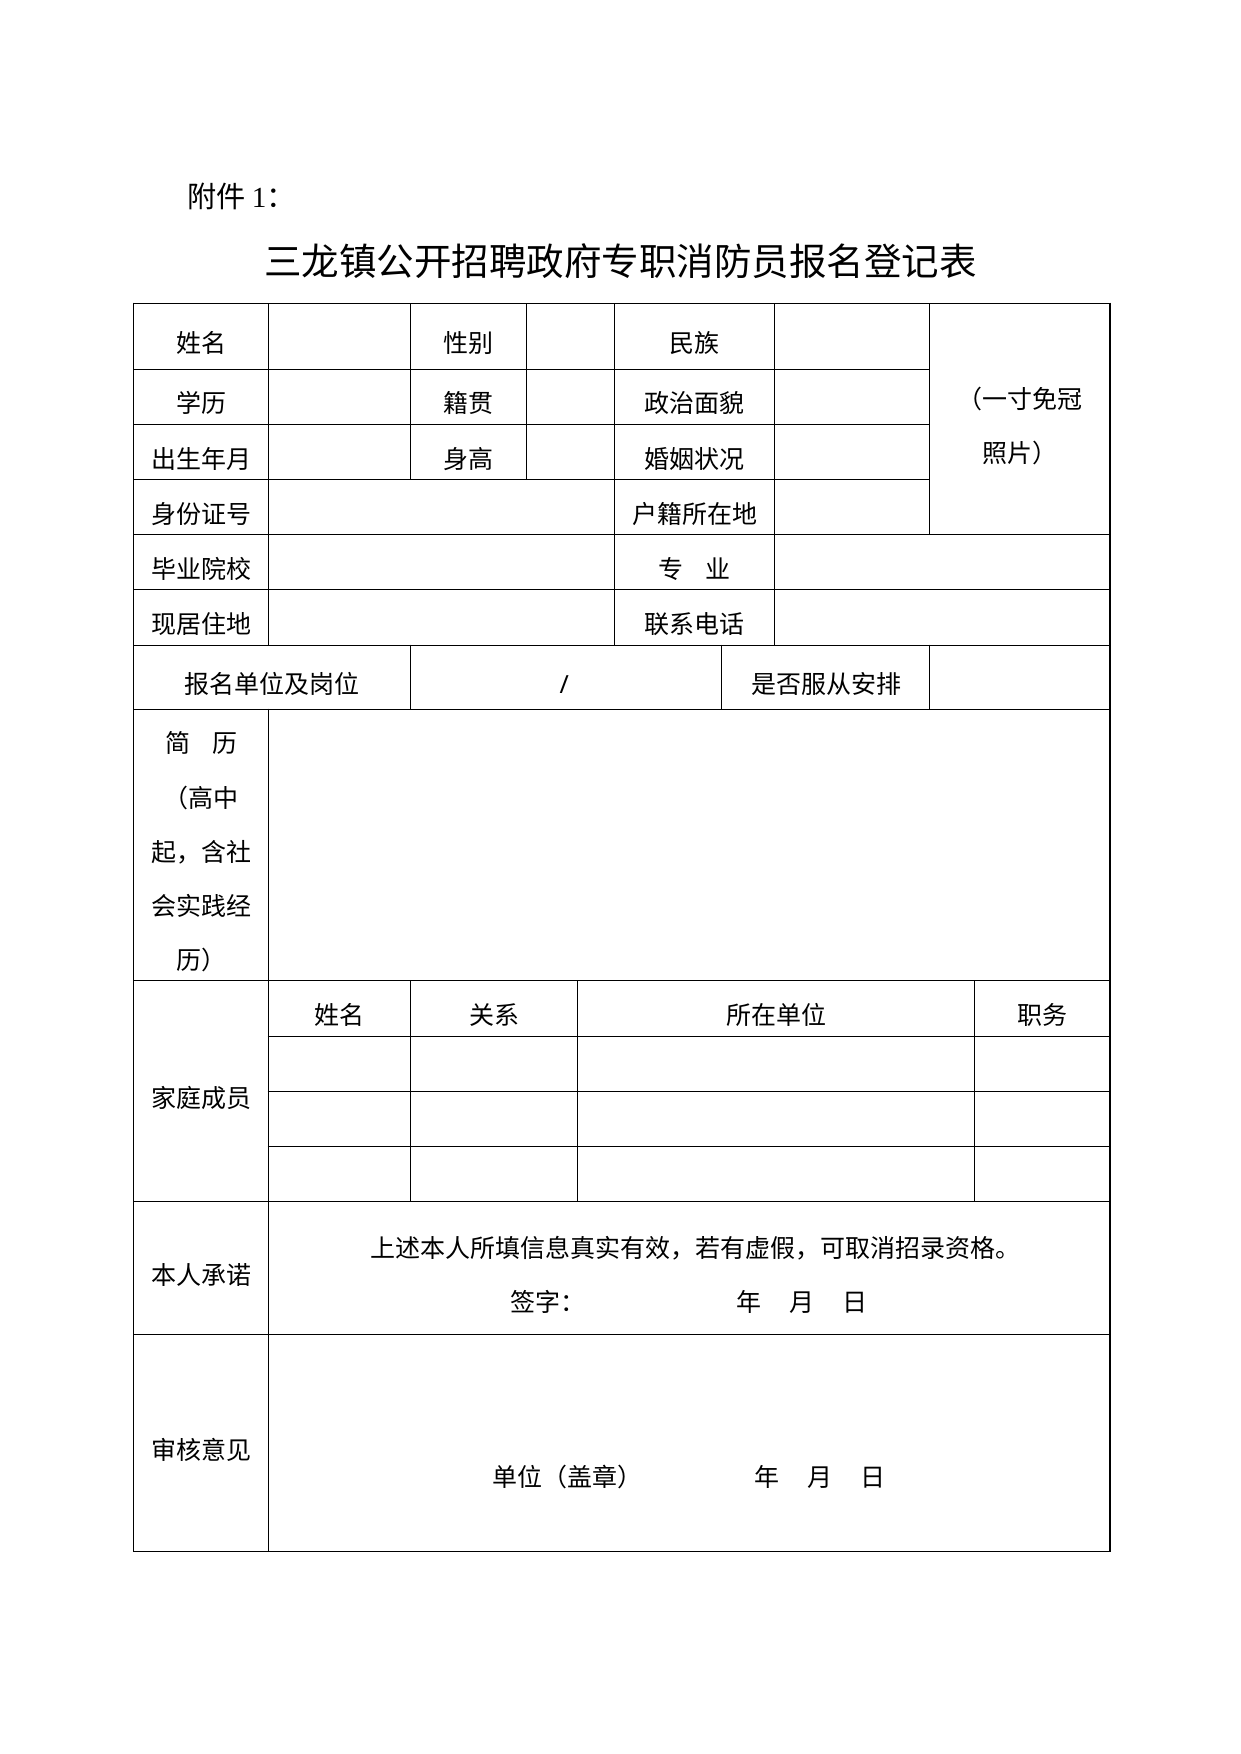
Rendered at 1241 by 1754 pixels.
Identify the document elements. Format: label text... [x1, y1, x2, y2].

table_cell [775, 370, 929, 424]
table_cell 本人承诺 [134, 1202, 268, 1333]
table_cell 户籍所在地 [615, 480, 774, 534]
table_cell 家庭成员 [134, 981, 268, 1201]
table_cell [269, 535, 614, 589]
table_cell 简 历 （高中起，含社会实践经历） [134, 710, 268, 980]
table_cell 现居住地 [134, 590, 268, 644]
table_cell [411, 1037, 577, 1091]
table_cell [269, 480, 614, 534]
table_header 性别 [411, 304, 526, 368]
table_header [775, 304, 929, 368]
table_cell 学历 [134, 370, 268, 424]
table_cell [775, 425, 929, 479]
table_cell [578, 1147, 974, 1201]
table_cell [930, 646, 1109, 708]
table_cell 籍贯 [411, 370, 526, 424]
table_cell [269, 1037, 410, 1091]
table_cell [269, 425, 410, 479]
table_cell [527, 370, 614, 424]
table_header [527, 304, 614, 368]
table_cell 姓名 [269, 981, 410, 1036]
table_cell 身高 [411, 425, 526, 479]
table_cell 所在单位 [578, 981, 974, 1036]
table_cell 上述本人所填信息真实有效，若有虚假，可取消招录资格。 签字： 年 月 日 [269, 1202, 1109, 1333]
table_cell [411, 1147, 577, 1201]
table_cell 关系 [411, 981, 577, 1036]
table_cell 报名单位及岗位 [134, 646, 410, 708]
table_header 民族 [615, 304, 774, 368]
table_cell [775, 480, 929, 534]
table_cell 政治面貌 [615, 370, 774, 424]
table_cell / [411, 646, 721, 708]
table_cell 婚姻状况 [615, 425, 774, 479]
table_cell [411, 1092, 577, 1146]
text 三龙镇公开招聘政府专职消防员报名登记表 [187, 227, 1053, 292]
table_header [269, 304, 410, 368]
text 附件1： [187, 162, 1053, 227]
table_cell [527, 425, 614, 479]
table_cell 联系电话 [615, 590, 774, 644]
table_cell [775, 535, 1109, 589]
table_cell [269, 710, 1109, 980]
table_cell [269, 1092, 410, 1146]
table_cell 单位（盖章） 年 月 日 [269, 1335, 1109, 1551]
table_cell 职务 [975, 981, 1109, 1036]
table_cell 毕业院校 [134, 535, 268, 589]
table_cell 是否服从安排 [722, 646, 929, 708]
table_cell [775, 590, 1109, 644]
table_header （一寸免冠 照片） [930, 304, 1109, 534]
table_cell [269, 590, 614, 644]
table_cell [975, 1147, 1109, 1201]
table_cell 出生年月 [134, 425, 268, 479]
table_cell [269, 370, 410, 424]
table_header 姓名 [134, 304, 268, 368]
table_cell 审核意见 [134, 1335, 268, 1551]
table_cell [578, 1037, 974, 1091]
table_cell [269, 1147, 410, 1201]
table_cell [975, 1092, 1109, 1146]
table_cell [578, 1092, 974, 1146]
table_cell [975, 1037, 1109, 1091]
table_cell 专 业 [615, 535, 774, 589]
table_cell 身份证号 [134, 480, 268, 534]
